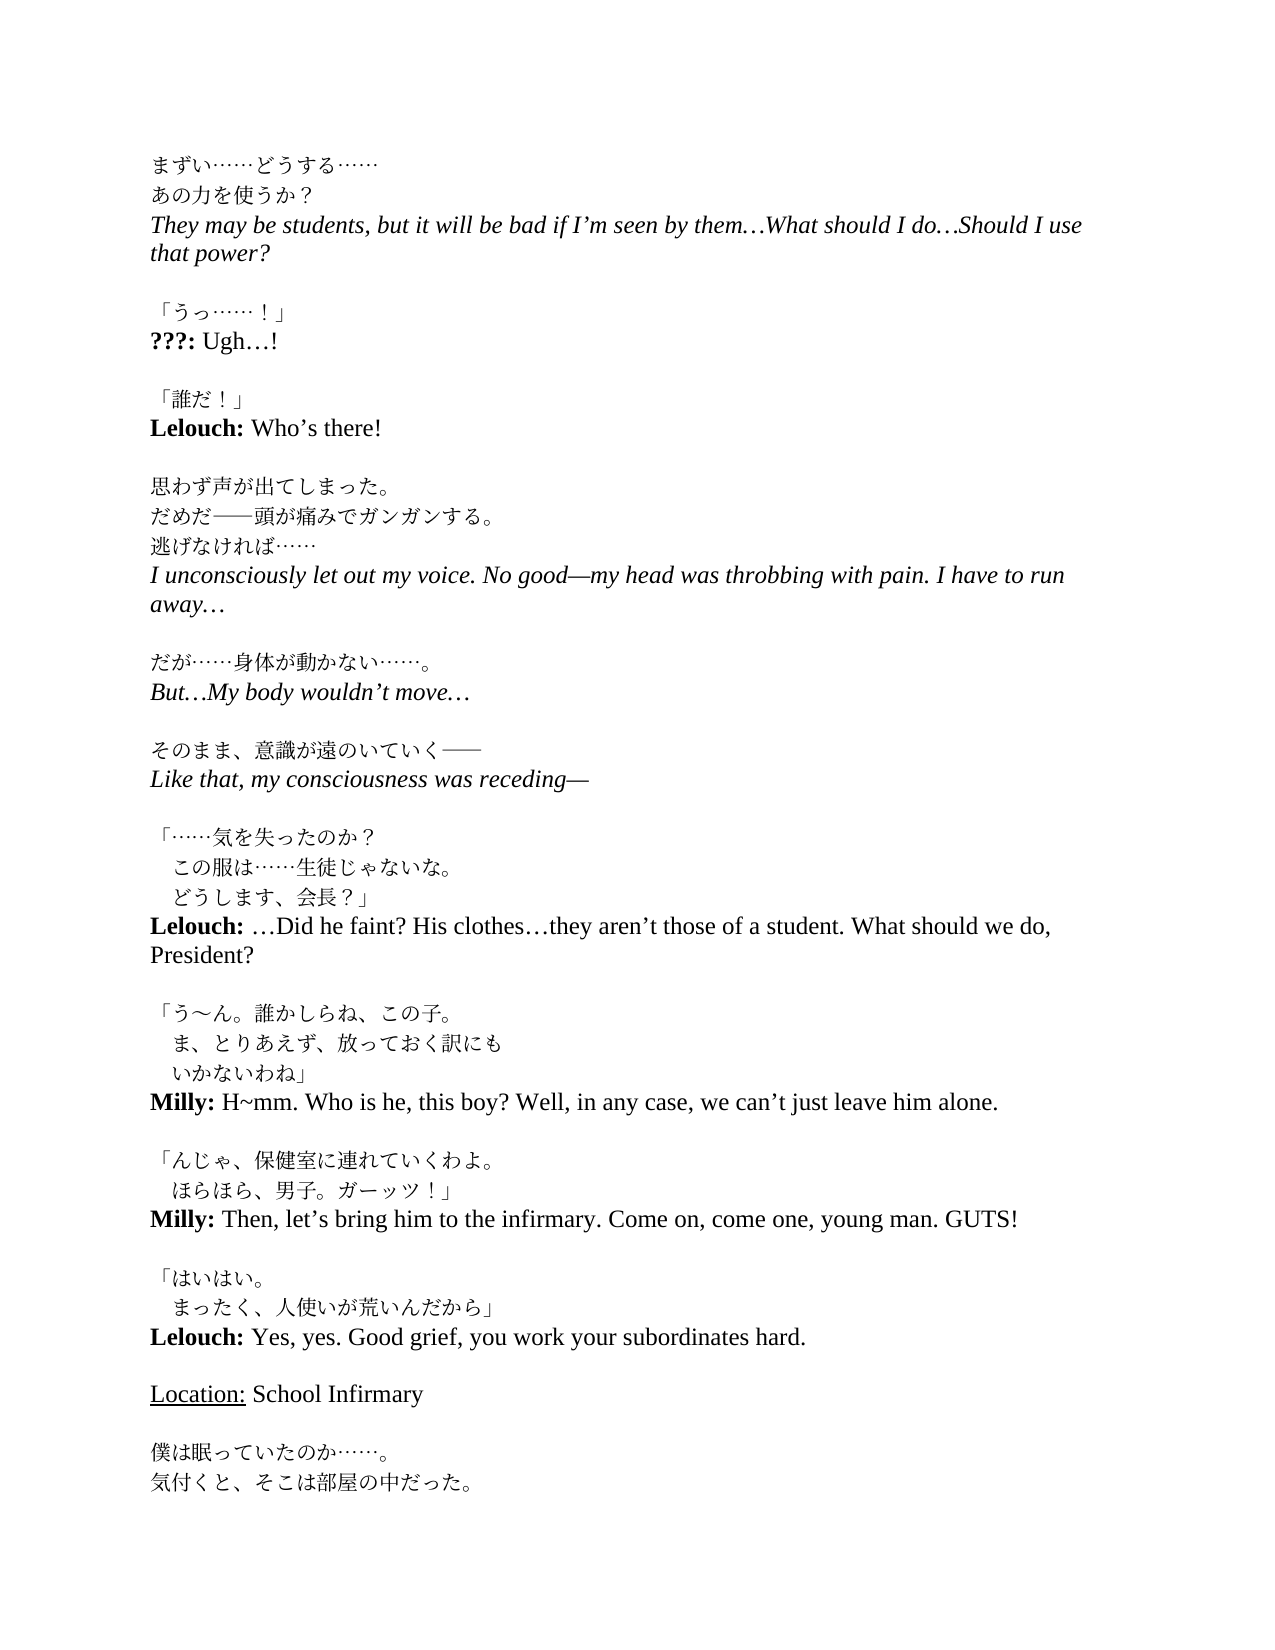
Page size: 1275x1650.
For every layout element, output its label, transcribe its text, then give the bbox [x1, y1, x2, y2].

text どうします、会長？」 [150, 881, 1125, 911]
text 逃げなければ…… [150, 531, 1125, 561]
text あの力を使うか？ [150, 180, 1125, 210]
text I unconsciously let out my voice. No good—my head was throbbing with pain. I have to run away… [150, 561, 1125, 618]
text Lelouch: Yes, yes. Good grief, you work your subordinates hard. [150, 1322, 1125, 1351]
text Milly: H~mm. Who is he, this boy? Well, in any case, we can’t just leave him alone. [150, 1087, 1125, 1116]
text 「う～ん。誰かしらね、この子。 [150, 997, 1125, 1027]
text 「……気を失ったのか？ [150, 822, 1125, 851]
text 「んじゃ、保健室に連れていくわよ。 [150, 1145, 1125, 1174]
text この服は……生徒じゃないな。 [150, 851, 1125, 881]
text They may be students, but it will be bad if I’m seen by them…What should I do…Should I use that power? [150, 210, 1125, 267]
text まったく、人使いが荒いんだから」 [150, 1292, 1125, 1322]
text 「うっ……！」 [150, 296, 1125, 326]
text 僕は眠っていたのか……。 [150, 1437, 1125, 1467]
text 「はいはい。 [150, 1262, 1125, 1292]
text Milly: Then, let’s bring him to the infirmary. Come on, come one, young man. GUTS! [150, 1204, 1125, 1233]
text だめだ――頭が痛みでガンガンする。 [150, 501, 1125, 531]
text ま、とりあえず、放っておく訳にも [150, 1027, 1125, 1057]
text まずい……どうする…… [150, 150, 1125, 180]
text But…My body wouldn’t move… [150, 677, 1125, 705]
text 気付くと、そこは部屋の中だった。 [150, 1467, 1125, 1497]
text だが……身体が動かない……。 [150, 647, 1125, 677]
text 「誰だ！」 [150, 383, 1125, 413]
text ???: Ugh…! [150, 326, 1125, 355]
text Like that, my consciousness was receding— [150, 764, 1125, 793]
text Lelouch: Who’s there! [150, 413, 1125, 442]
text ほらほら、男子。ガーッツ！」 [150, 1174, 1125, 1204]
text Lelouch: …Did he faint? His clothes…they aren’t those of a student. What should we do, President? [150, 911, 1125, 969]
text 思わず声が出てしまった。 [150, 471, 1125, 501]
text いかないわね」 [150, 1057, 1125, 1087]
text Location: School Infirmary [150, 1379, 1125, 1408]
text そのまま、意識が遠のいていく―― [150, 734, 1125, 764]
